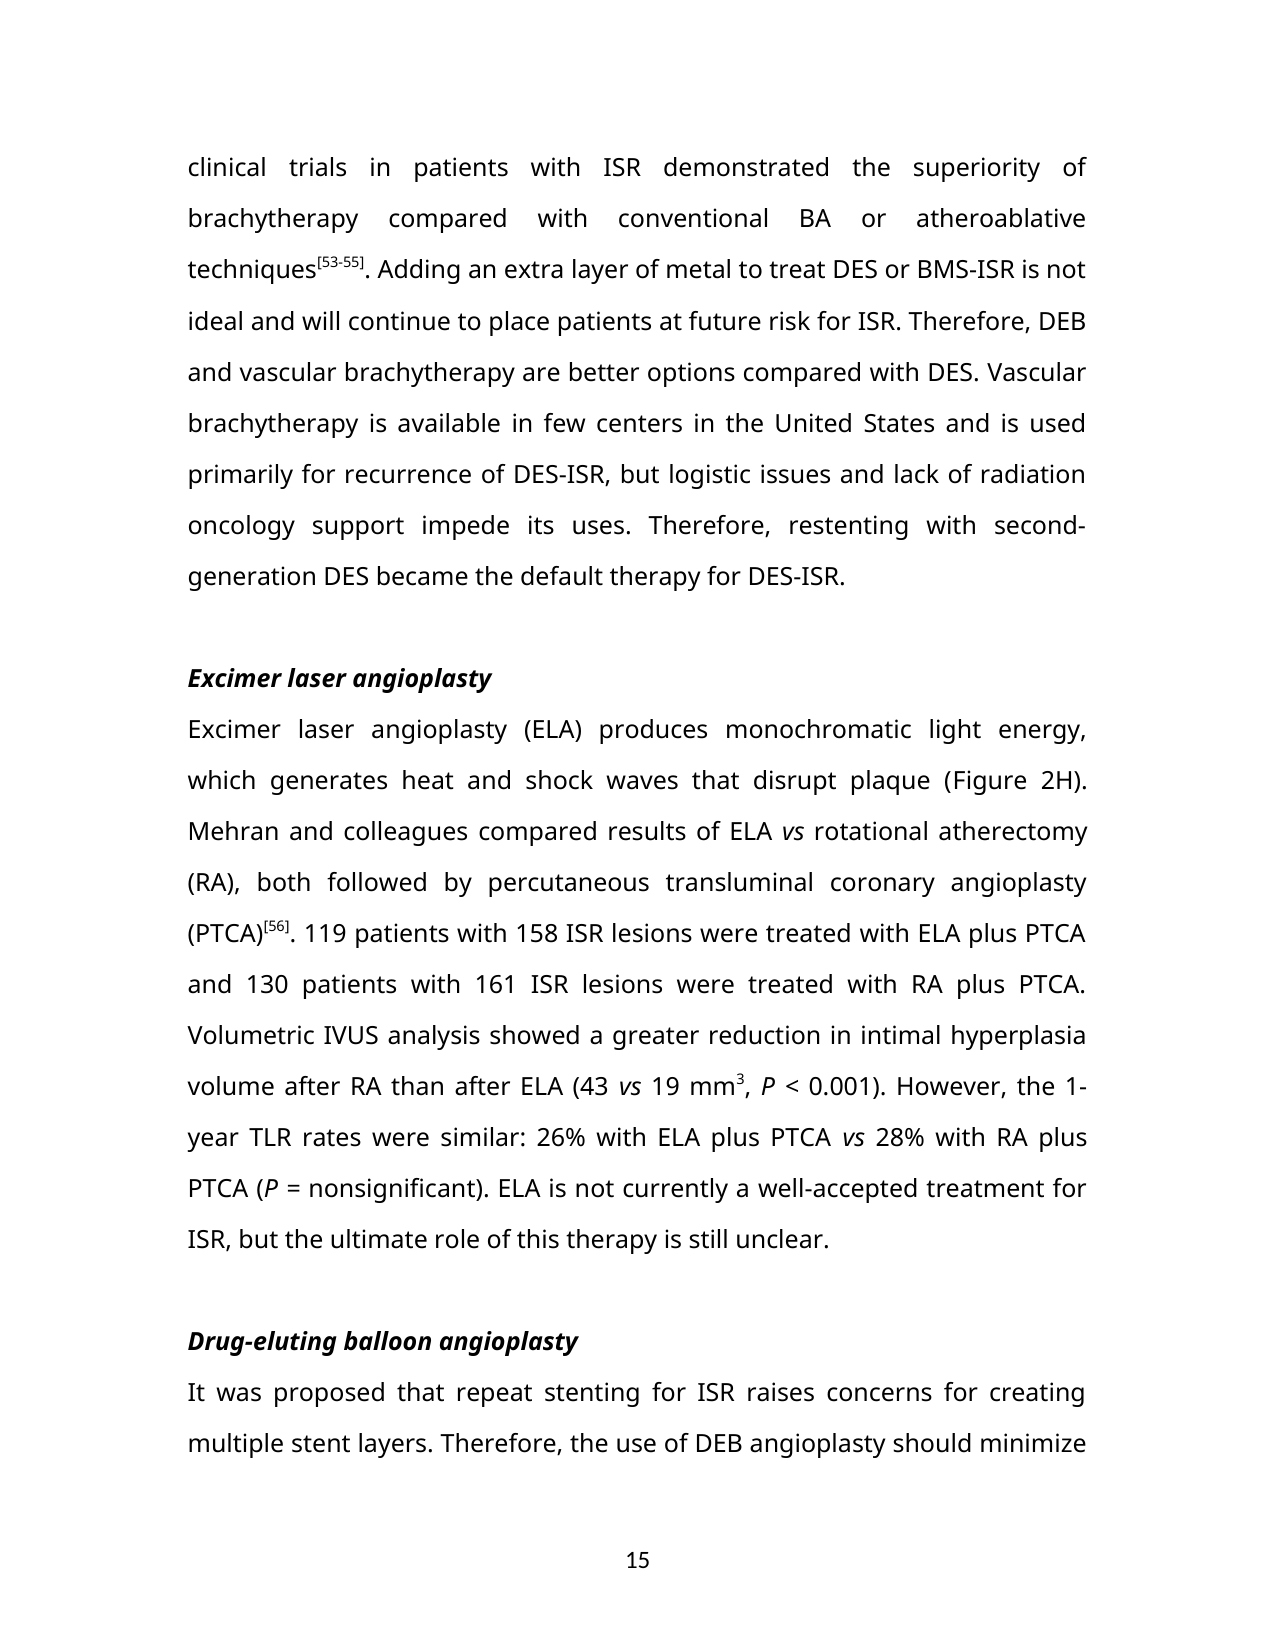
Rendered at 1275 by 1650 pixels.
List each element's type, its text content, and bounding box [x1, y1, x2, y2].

text Excimer laser angioplasty (ELA) produces monochromatic light energy, which generates heat and shock waves that disrupt plaque (figure 2h). Mehran and colleagues compared results of ELA vs rotational atherectomy (RA), both followed by percutaneous transluminal coronary angioplasty (PTCA)[56]. 119 patients with 158 ISR lesions were treated with ELA plus PTCA and 130 patients with 161 ISR lesions were treated with RA plus PTCA. Volumetric IVUS analysis showed a greater reduction in intimal hyperplasia volume after RA than after ELA (43 vs 19 mm3, p < 0.001). However, the 1-year TLR rates were similar: 26% with ELA plus PTCA vs 28% with RA plus PTCA (P = nonsignificant). ELA is not currently a well-accepted treatment for ISR, but the ultimate role of this therapy is still unclear. [187, 711, 1087, 1256]
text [187, 1375, 1087, 1460]
subtitle Drug-eluting balloon angioplasty [187, 1324, 1087, 1358]
subtitle Excimer laser angioplasty [187, 660, 1087, 694]
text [187, 150, 1087, 592]
